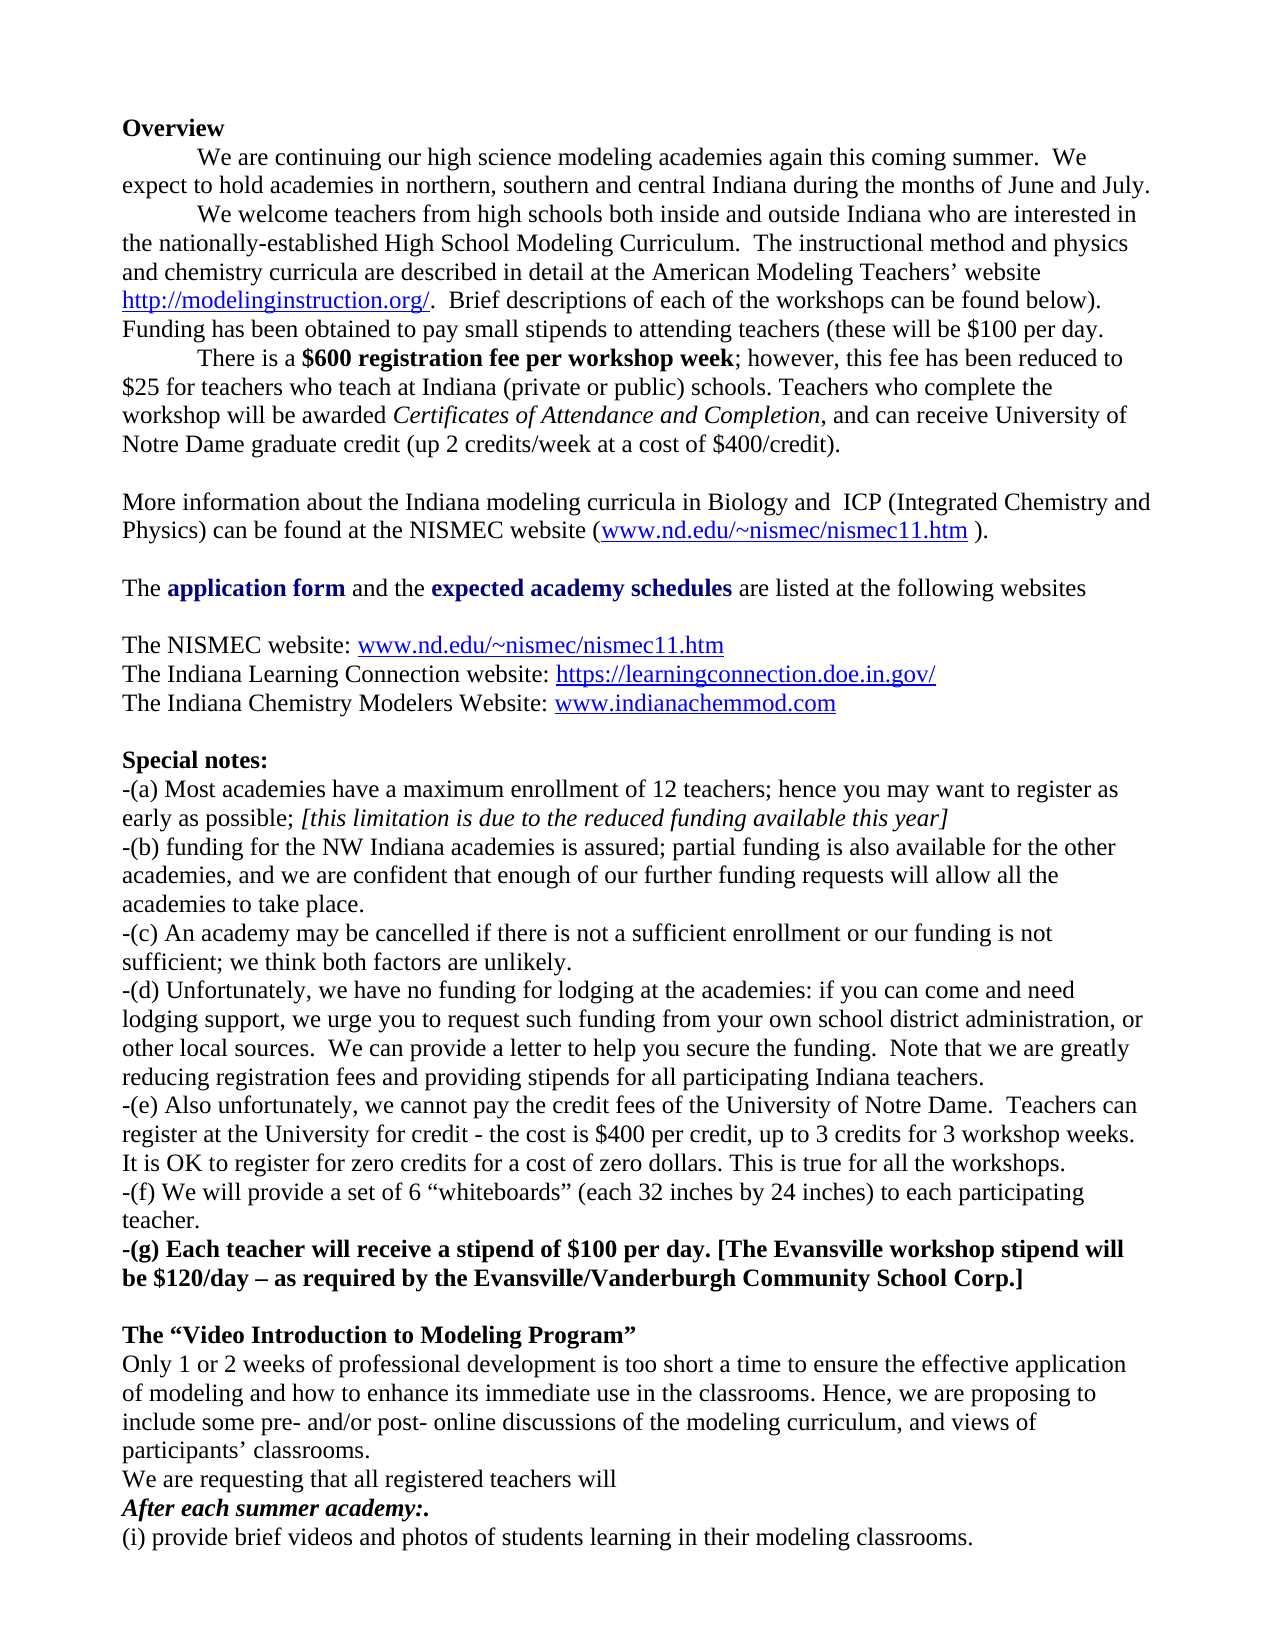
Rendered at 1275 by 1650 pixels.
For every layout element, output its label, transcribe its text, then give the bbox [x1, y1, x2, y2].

text -(a) Most academies have a maximum enrollment of 12 teachers; hence you may want to register as early as possible; [this limitation is due to the reduced funding available this year] [122, 774, 1153, 832]
text Overview [122, 113, 1153, 142]
text More information about the Indiana modeling curricula in Biology and ICP (Integrated Chemistry and Physics) can be found at the NISMEC website (www.nd.edu/~nismec/nismec11.htm ). [122, 487, 1153, 544]
text We welcome teachers from high schools both inside and outside Indiana who are interested in the nationally-established High School Modeling Curriculum. The instructional method and physics and chemistry curricula are described in detail at the American Modeling Teachers’ website http://modelinginstruction.org/. Brief descriptions of each of the workshops can be found below). Funding has been obtained to pay small stipends to attending teachers (these will be $100 per day. [122, 199, 1153, 343]
text Only 1 or 2 weeks of professional development is too short a time to ensure the effective application of modeling and how to enhance its immediate use in the classrooms. Hence, we are proposing to include some pre- and/or post- online discussions of the modeling curriculum, and views of participants’ classrooms. [122, 1349, 1153, 1464]
text -(d) Unfortunately, we have no funding for lodging at the academies: if you can come and need lodging support, we urge you to request such funding from your own school district administration, or other local sources. We can provide a letter to help you secure the funding. Note that we are greatly reducing registration fees and providing stipends for all participating Indiana teachers. [122, 976, 1153, 1091]
text The NISMEC website: www.nd.edu/~nismec/nismec11.htm [122, 631, 1153, 659]
text We are requesting that all registered teachers will [122, 1464, 1153, 1493]
text -(c) An academy may be cancelled if there is not a sufficient enrollment or our funding is not sufficient; we think both factors are unlikely. [122, 918, 1153, 976]
text -(g) Each teacher will receive a stipend of $100 per day. [The Evansville workshop stipend will be $120/day – as required by the Evansville/Vanderburgh Community School Corp.] [122, 1234, 1153, 1292]
text -(b) funding for the NW Indiana academies is assured; partial funding is also available for the other academies, and we are confident that enough of our further funding requests will allow all the academies to take place. [122, 832, 1153, 918]
text There is a $600 registration fee per workshop week; however, this fee has been reduced to $25 for teachers who teach at Indiana (private or public) schools. Teachers who complete the workshop will be awarded Certificates of Attendance and Completion, and can receive University of Notre Dame graduate credit (up 2 credits/week at a cost of $400/credit). [122, 343, 1153, 458]
text (i) provide brief videos and photos of students learning in their modeling classrooms. [122, 1522, 1153, 1551]
text The “Video Introduction to Modeling Program” [122, 1321, 1153, 1349]
text After each summer academy:. [122, 1493, 1153, 1522]
text The application form and the expected academy schedules are listed at the following websites [122, 573, 1153, 602]
text -(e) Also unfortunately, we cannot pay the credit fees of the University of Notre Dame. Teachers can register at the University for credit - the cost is $400 per credit, up to 3 credits for 3 workshop weeks. It is OK to register for zero credits for a cost of zero dollars. This is true for all the workshops. [122, 1091, 1153, 1177]
text The Indiana Learning Connection website: https://learningconnection.doe.in.gov/ [122, 659, 1153, 688]
text -(f) We will provide a set of 6 “whiteboards” (each 32 inches by 24 inches) to each participating teacher. [122, 1177, 1153, 1234]
text The Indiana Chemistry Modelers Website: www.indianachemmod.com [122, 688, 1153, 717]
text We are continuing our high science modeling academies again this coming summer. We expect to hold academies in northern, southern and central Indiana during the months of June and July. [122, 142, 1153, 199]
text Special notes: [122, 746, 1153, 774]
